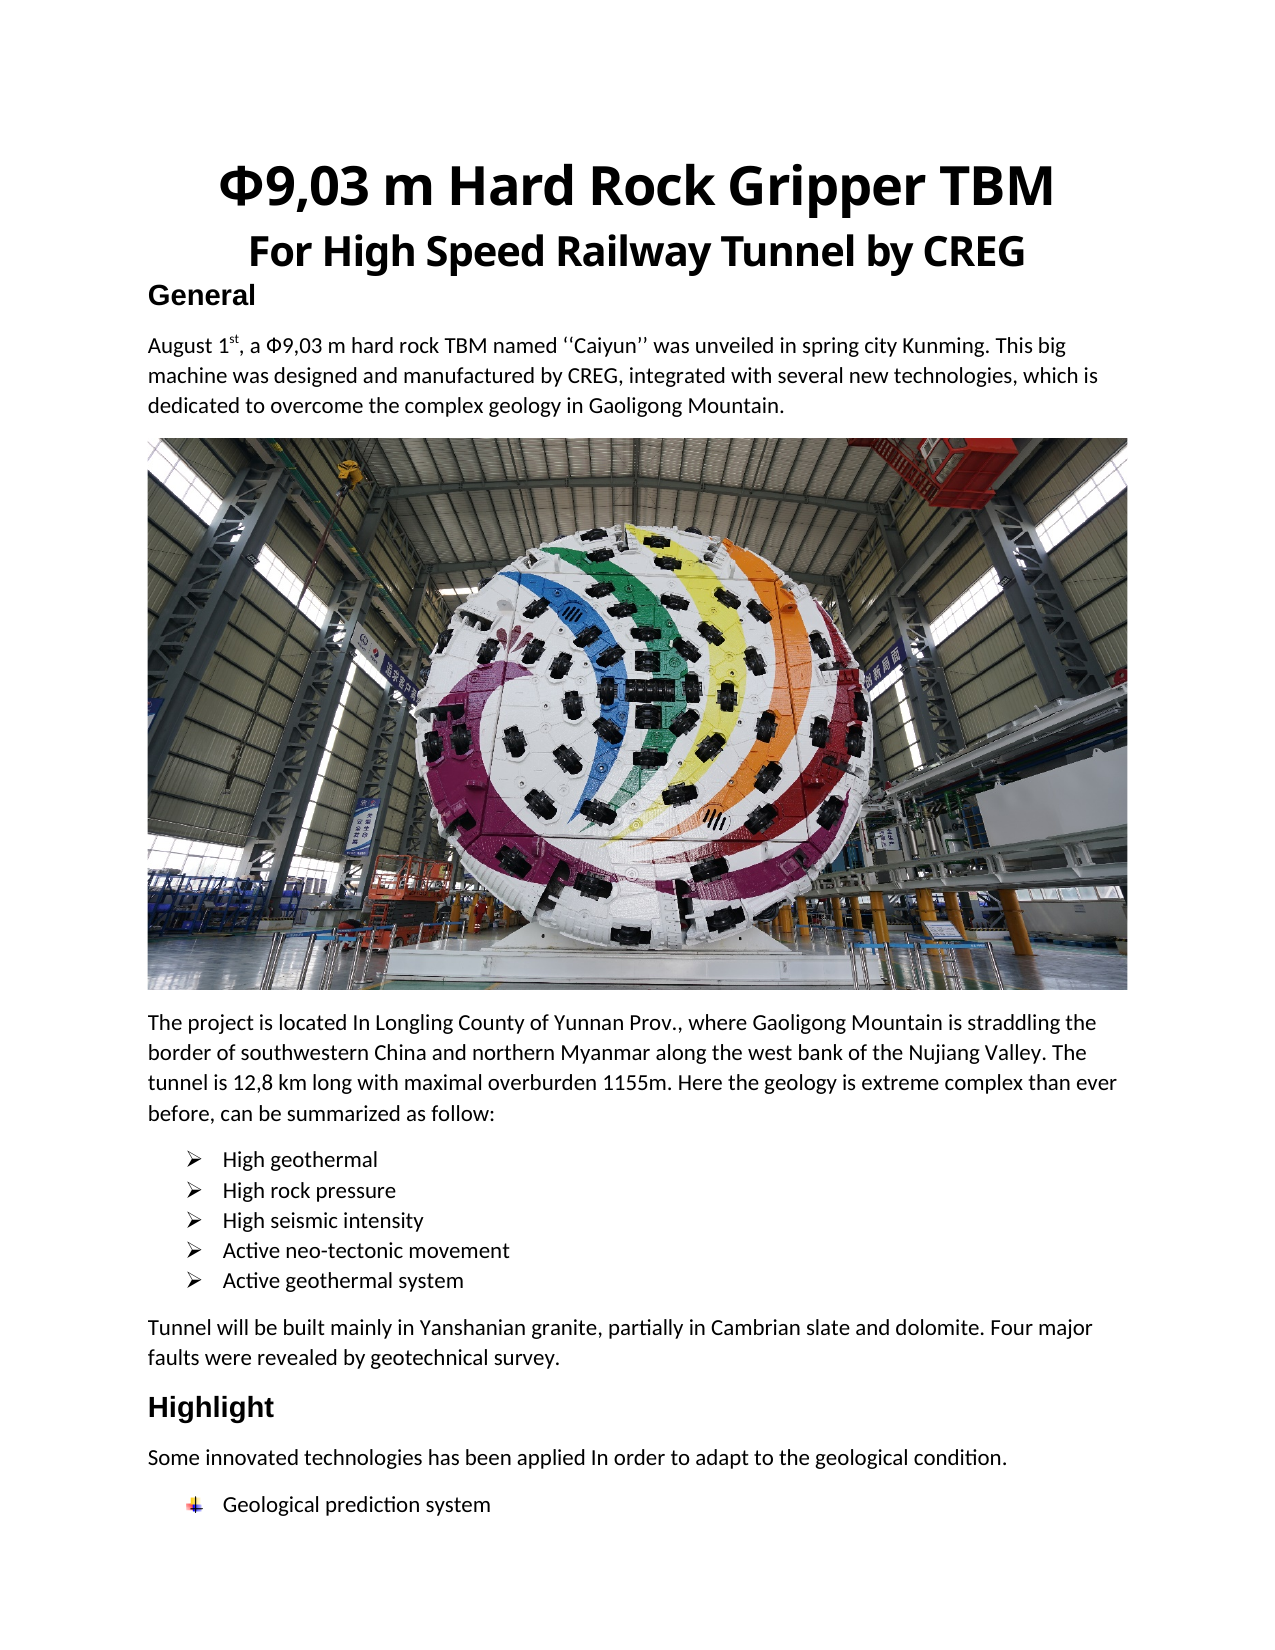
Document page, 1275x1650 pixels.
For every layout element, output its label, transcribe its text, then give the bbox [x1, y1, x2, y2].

picture [186, 1495, 203, 1513]
list High rock pressure [185, 1176, 1127, 1204]
list High geothermal [185, 1146, 1127, 1174]
list High seismic intensity [185, 1206, 1127, 1234]
text Highlight [148, 1390, 1127, 1424]
text August 1st, a Ф9,03 m hard rock TBM named ‘‘Caiyun’’ was unveiled in spring city Kunming. This big machine was designed and manufactured by CREG, integrated with several new technologies, which is dedicated to overcome the complex geology in Gaoligong Mountain. [148, 331, 1127, 419]
title For High Speed Railway Tunnel by CREG [148, 221, 1127, 278]
list Geological prediction system [185, 1490, 1127, 1518]
list Active neo-tectonic movement [185, 1236, 1127, 1264]
list Active geothermal system [185, 1266, 1127, 1294]
title Ф9,03 m Hard Rock Gripper TBM [148, 148, 1127, 221]
text The project is located In Longling County of Yunnan Prov., where Gaoligong Mountain is straddling the border of southwestern China and northern Myanmar along the west bank of the Nujiang Valley. The tunnel is 12,8 km long with maximal overburden 1155m. Here the geology is extreme complex than ever before, can be summarized as follow: [148, 1008, 1127, 1127]
text Tunnel will be built mainly in Yanshanian granite, partially in Cambrian slate and dolomite. Four major faults were revealed by geotechnical survey. [148, 1313, 1127, 1372]
picture [147, 438, 1128, 990]
text General [148, 278, 1127, 312]
text Some innovated technologies has been applied In order to adapt to the geological condition. [148, 1443, 1127, 1471]
